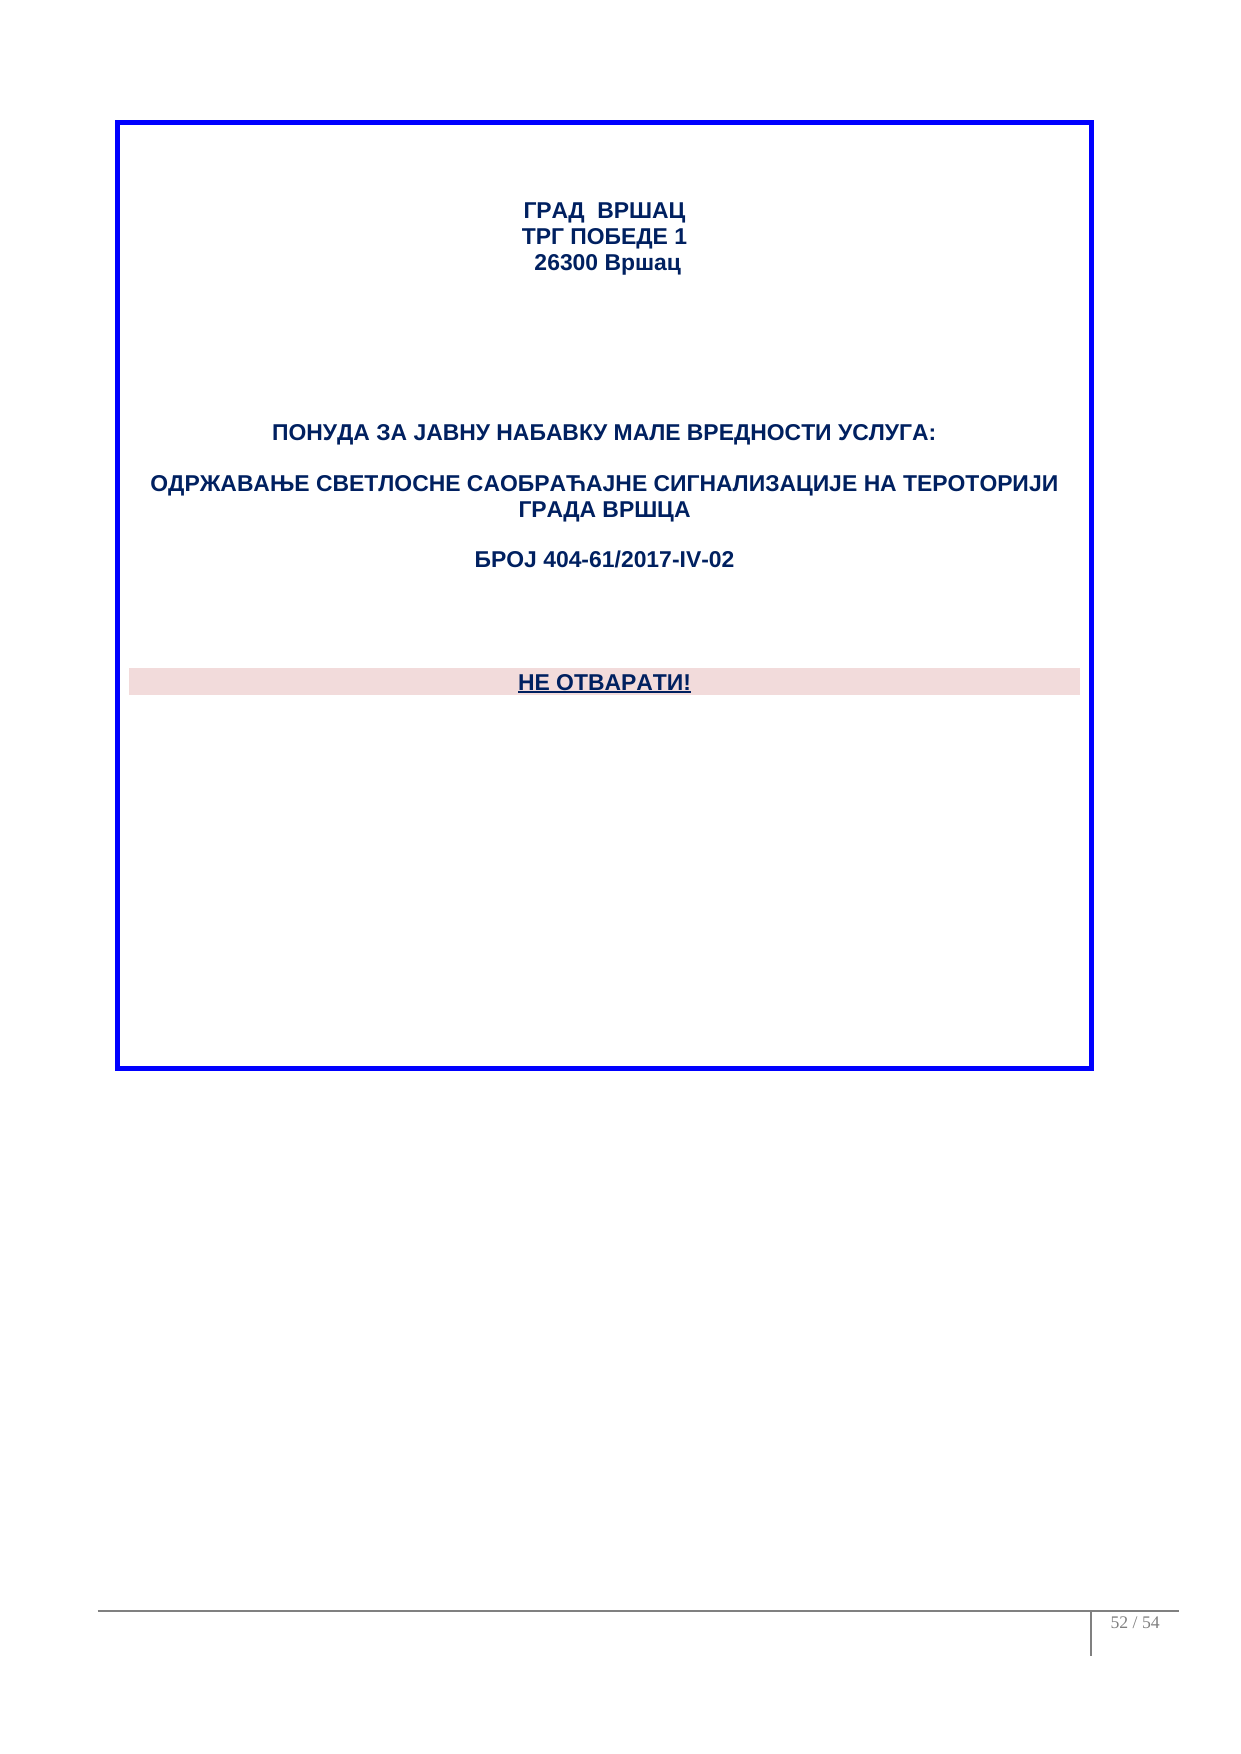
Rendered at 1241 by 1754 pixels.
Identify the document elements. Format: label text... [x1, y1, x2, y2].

table_header ГРАД Вршац ТРГ ПОБЕДЕ 1 26300 Вршац Понуда за јавну набавку МАЛЕ ВРЕДНОСТИ УСЛУГА: ОДРЖАВАЊЕ СВЕТЛОСНЕ САОБРАЋАЈНЕ СИГНАЛИЗАЦИЈЕ НА ТЕРОТОРИЈИ ГРАДА ВРШЦА број 404-61/2017-IV-02 НЕ ОТВАРАТИ! [120, 125, 1089, 1066]
